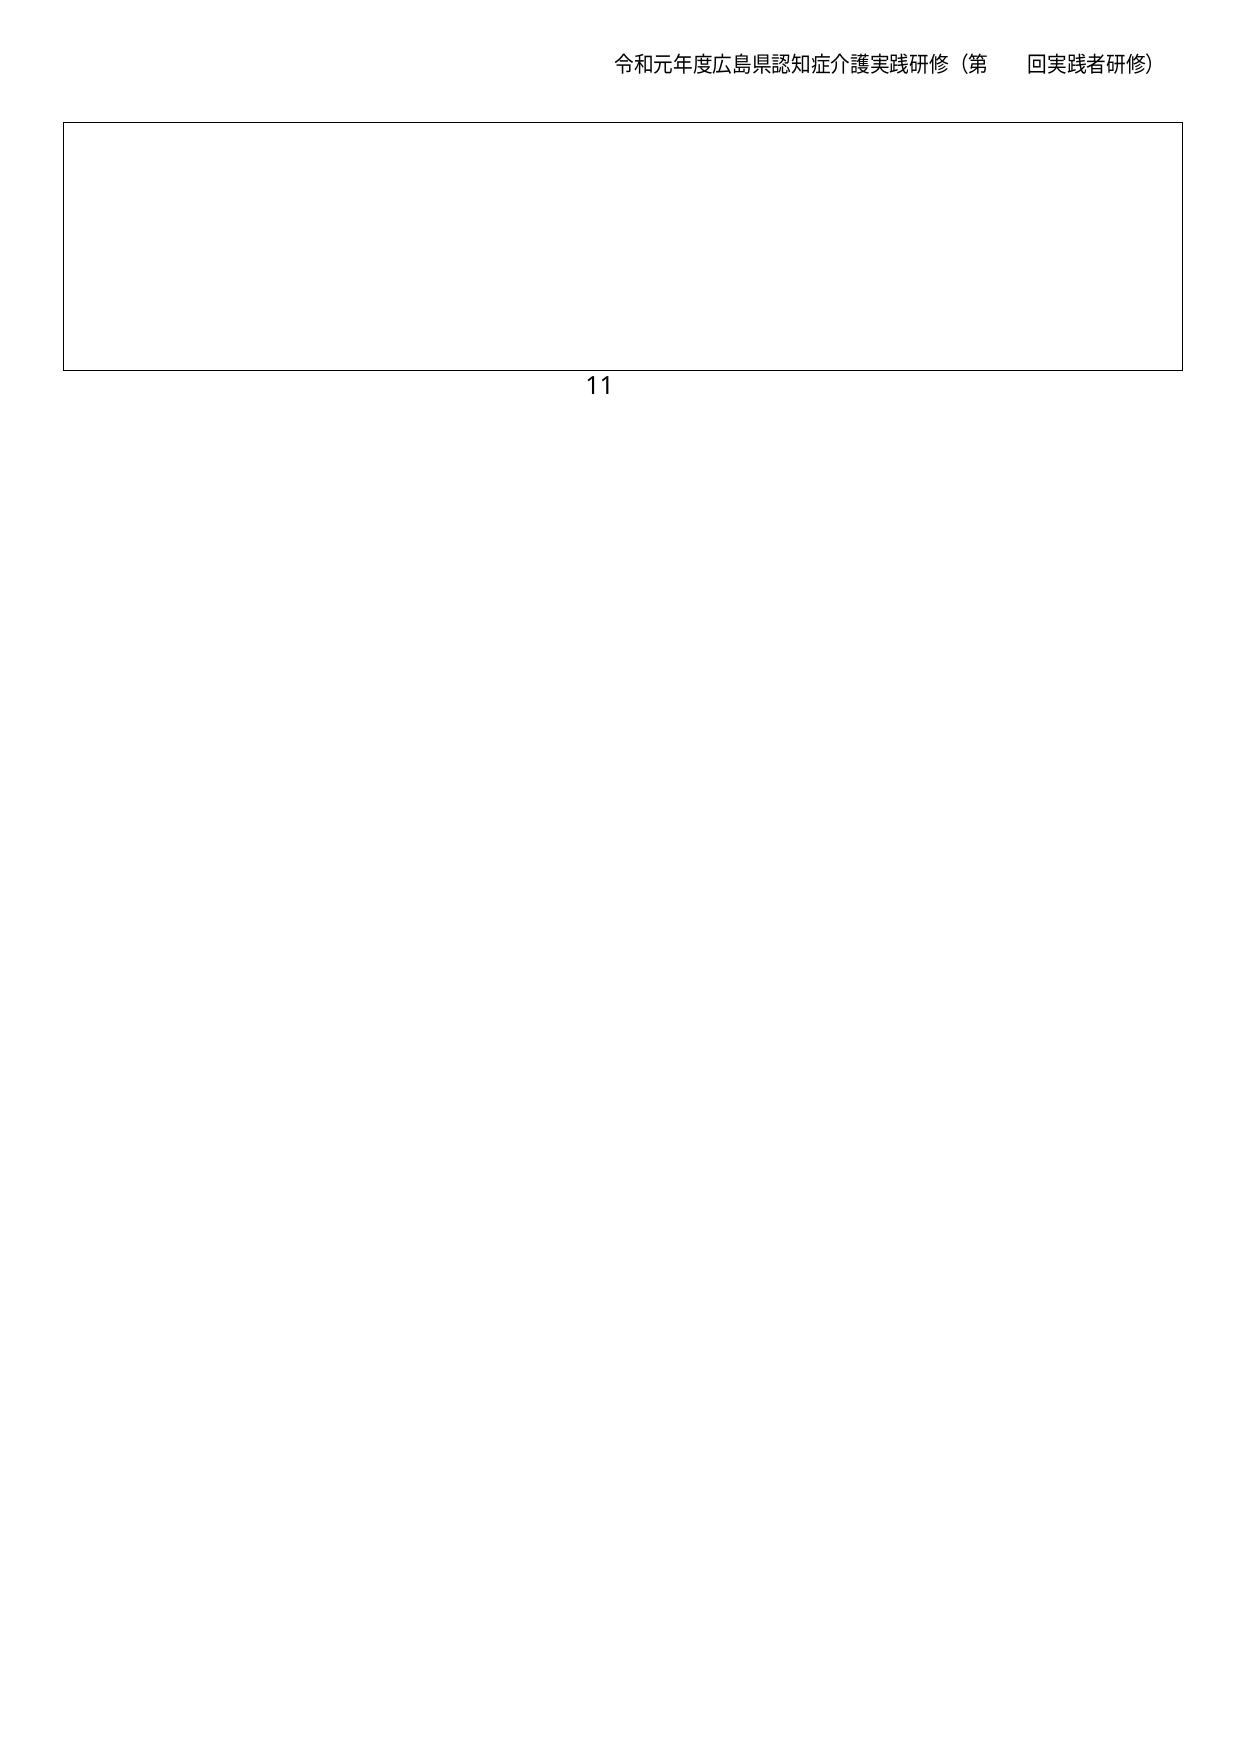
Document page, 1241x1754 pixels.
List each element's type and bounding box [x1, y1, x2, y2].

table_cell [64, 123, 1182, 370]
